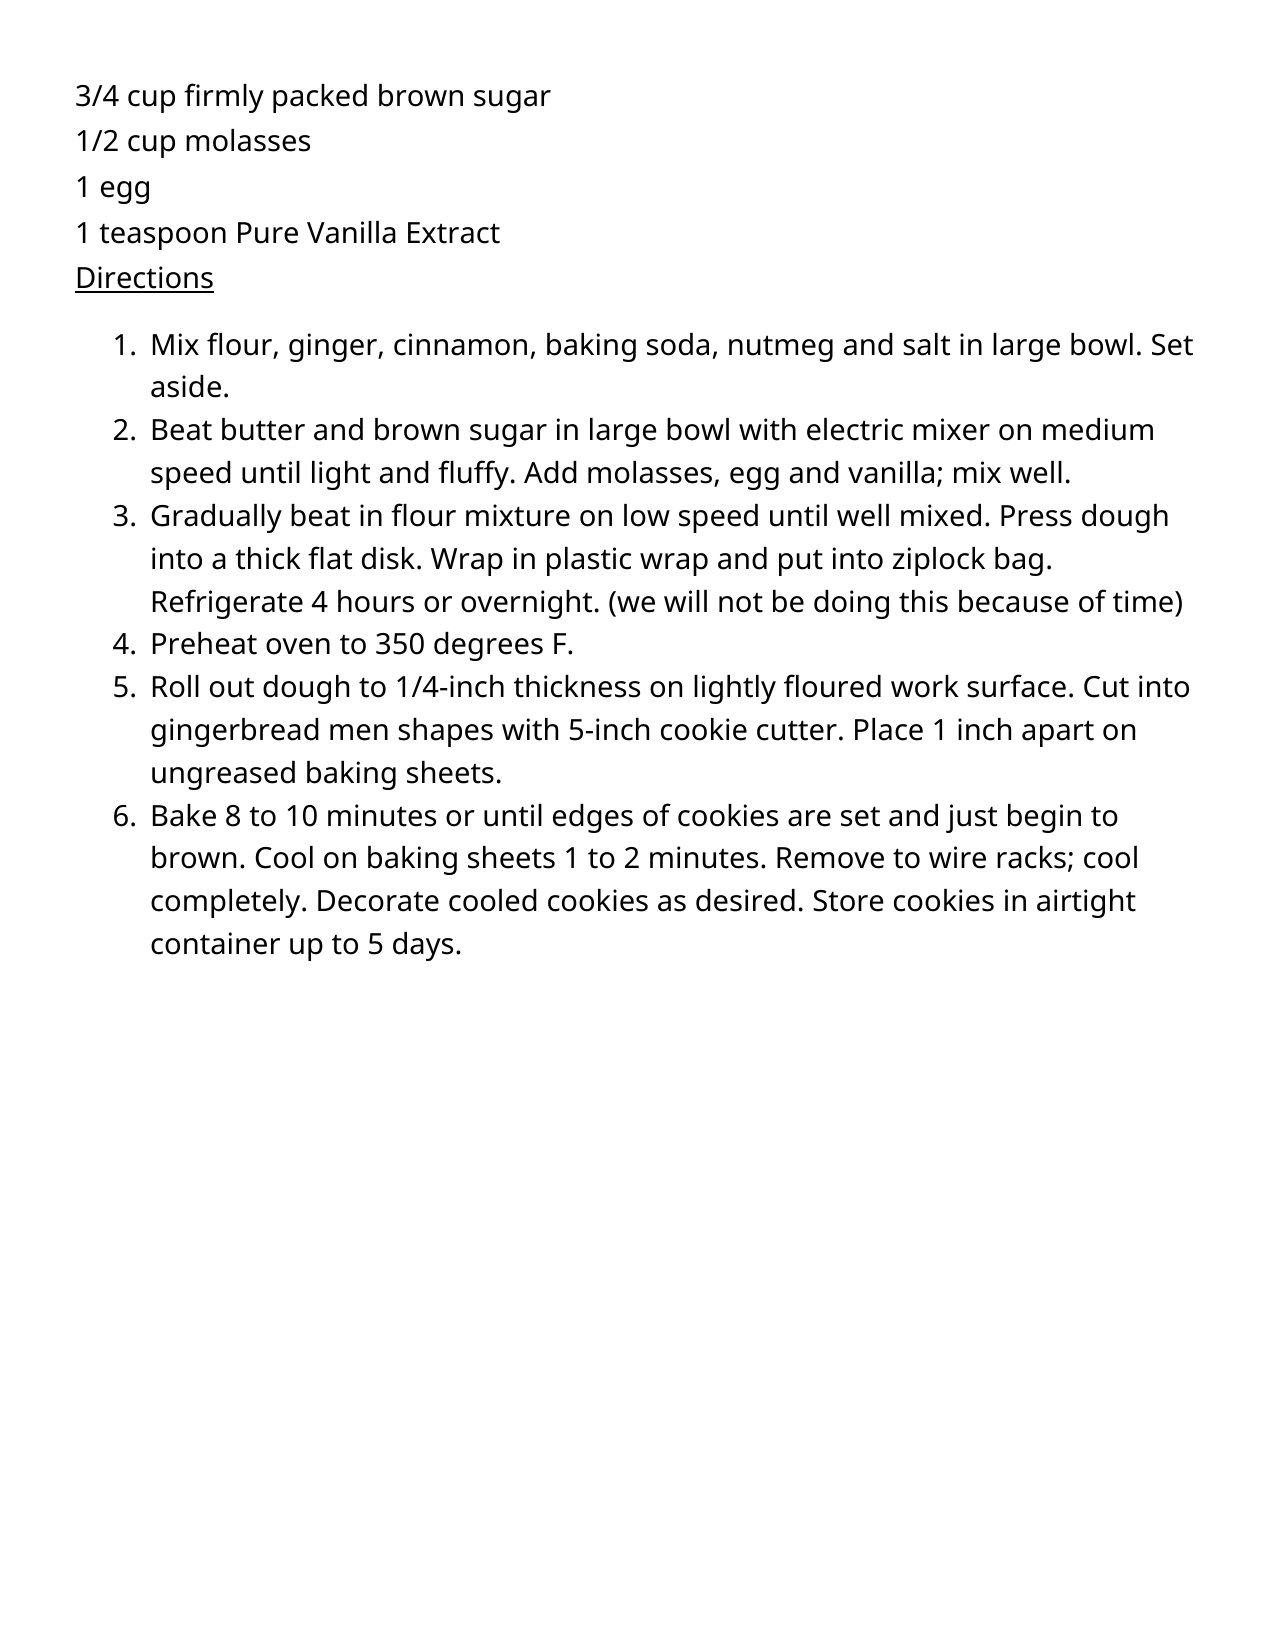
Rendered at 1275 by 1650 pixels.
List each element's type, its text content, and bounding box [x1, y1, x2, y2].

text 1 egg [75, 166, 1200, 206]
text 1 teaspoon Pure Vanilla Extract [75, 212, 1200, 252]
list Mix flour, ginger, cinnamon, baking soda, nutmeg and salt in large bowl. Set aside. [112, 324, 1200, 406]
list Gradually beat in flour mixture on low speed until well mixed. Press dough into a thick flat disk. Wrap in plastic wrap and put into ziplock bag. Refrigerate 4 hours or overnight. (we will not be doing this because of time) [112, 495, 1200, 621]
list Bake 8 to 10 minutes or until edges of cookies are set and just begin to brown. Cool on baking sheets 1 to 2 minutes. Remove to wire racks; cool completely. Decorate cooled cookies as desired. Store cookies in airtight container up to 5 days. [112, 795, 1200, 963]
text 1/2 cup molasses [75, 121, 1200, 160]
list Roll out dough to 1/4-inch thickness on lightly floured work surface. Cut into gingerbread men shapes with 5-inch cookie cutter. Place 1 inch apart on ungreased baking sheets. [112, 666, 1200, 792]
text Directions [75, 257, 1200, 297]
list Beat butter and brown sugar in large bowl with electric mixer on medium speed until light and fluffy. Add molasses, egg and vanilla; mix well. [112, 409, 1200, 492]
list Preheat oven to 350 degrees F. [112, 624, 1200, 663]
text 3/4 cup firmly packed brown sugar [75, 75, 1200, 115]
